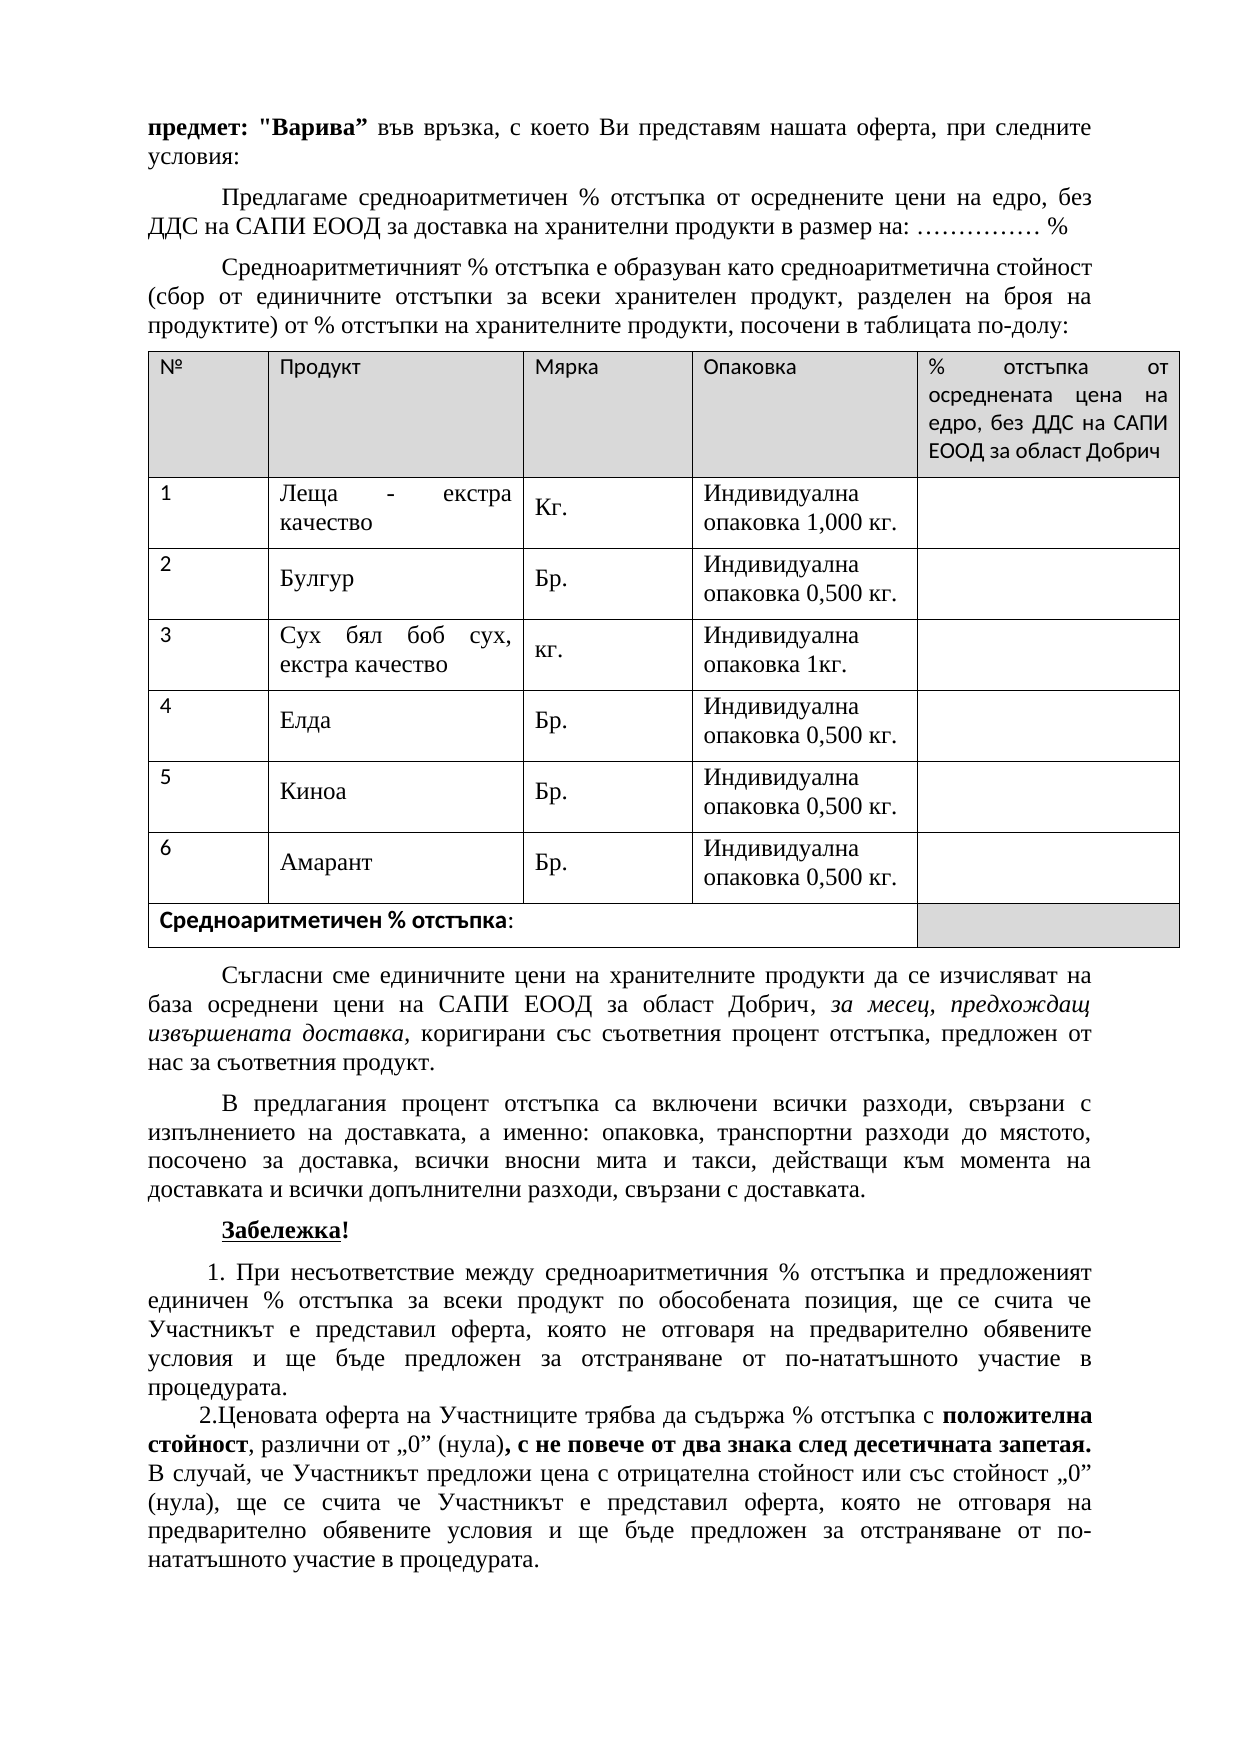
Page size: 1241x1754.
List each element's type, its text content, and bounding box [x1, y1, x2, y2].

table_cell кг. [524, 620, 692, 690]
table_header № [149, 352, 268, 477]
table_header Продукт [269, 352, 523, 477]
table_cell Киноа [269, 762, 523, 832]
table_cell 6 [149, 833, 268, 903]
table_cell 5 [149, 762, 268, 832]
table_cell Кг. [524, 478, 692, 548]
table_cell [918, 478, 1179, 548]
table_cell Индивидуална опаковка 0,500 кг. [693, 691, 917, 761]
table_cell Елда [269, 691, 523, 761]
table_cell 1 [149, 478, 268, 548]
text В предлагания процент отстъпка са включени всички разходи, свързани с изпълнението на доставката, а именно: опаковка, транспортни разходи до мястото, посочено за доставка, всички вносни мита и такси, действащи към момента на доставката и всички допълнителни разходи, свързани с доставката. [148, 1088, 1093, 1203]
text 2.Ценовата оферта на Участниците трябва да съдържа % отстъпка с положителна стойност, различни от „0” (нула), с не повече от два знака след десетичната запетая. В случай, че Участникът предложи цена с отрицателна стойност или със стойност „0” (нула), ще се счита че Участникът е представил оферта, която не отговаря на предварително обявените условия и ще бъде предложен за отстраняване от по-нататъшното участие в процедурата. [148, 1401, 1093, 1573]
table_cell [918, 620, 1179, 690]
table_cell 4 [149, 691, 268, 761]
table_cell Бр. [524, 549, 692, 619]
table_cell 3 [149, 620, 268, 690]
table_cell [918, 833, 1179, 903]
text Средноаритметичният % отстъпка е образуван като средноаритметична стойност (сбор от единичните отстъпки за всеки хранителен продукт, разделен на броя на продуктите) от % отстъпки на хранителните продукти, посочени в таблицата по-долу: [148, 252, 1093, 339]
table_header Мярка [524, 352, 692, 477]
table_cell Бр. [524, 762, 692, 832]
table_cell Индивидуална опаковка 0,500 кг. [693, 762, 917, 832]
table_cell Бр. [524, 833, 692, 903]
table_cell Леща - екстра качество [269, 478, 523, 548]
table_cell [918, 549, 1179, 619]
table_cell Индивидуална опаковка 1,000 кг. [693, 478, 917, 548]
table_cell 2 [149, 549, 268, 619]
text Забележка! [148, 1216, 1093, 1244]
table_cell Амарант [269, 833, 523, 903]
table_cell Сух бял боб сух, екстра качество [269, 620, 523, 690]
table_cell Средноаритметичен % отстъпка: [149, 904, 917, 947]
text Предлагаме средноаритметичен % отстъпка от осреднените цени на едро, без ДДС на САПИ ЕООД за доставка на хранителни продукти в размер на: …………… % [148, 182, 1093, 240]
table_header % отстъпка от осреднената цена на едро, без ДДС на САПИ ЕООД за област Добрич [918, 352, 1179, 477]
table_cell Булгур [269, 549, 523, 619]
table_cell [918, 762, 1179, 832]
table_cell Индивидуална опаковка 0,500 кг. [693, 833, 917, 903]
text 1. При несъответствие между средноаритметичния % отстъпка и предложеният единичен % отстъпка за всеки продукт по обособената позиция, ще се счита че Участникът е представил оферта, която не отговаря на предварително обявените условия и ще бъде предложен за отстраняване от по-нататъшното участие в процедурата. [148, 1257, 1093, 1401]
table_cell [918, 691, 1179, 761]
text Съгласни сме единичните цени на хранителните продукти да се изчисляват на база осреднени цени на САПИ ЕООД за област Добрич, за месец, предхождащ извършената доставка, коригирани със съответния процент отстъпка, предложен от нас за съответния продукт. [148, 961, 1093, 1076]
table_cell Индивидуална опаковка 0,500 кг. [693, 549, 917, 619]
table_cell Бр. [524, 691, 692, 761]
table_cell [918, 904, 1179, 947]
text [148, 112, 1093, 170]
table_header Опаковка [693, 352, 917, 477]
table_cell Индивидуална опаковка 1кг. [693, 620, 917, 690]
